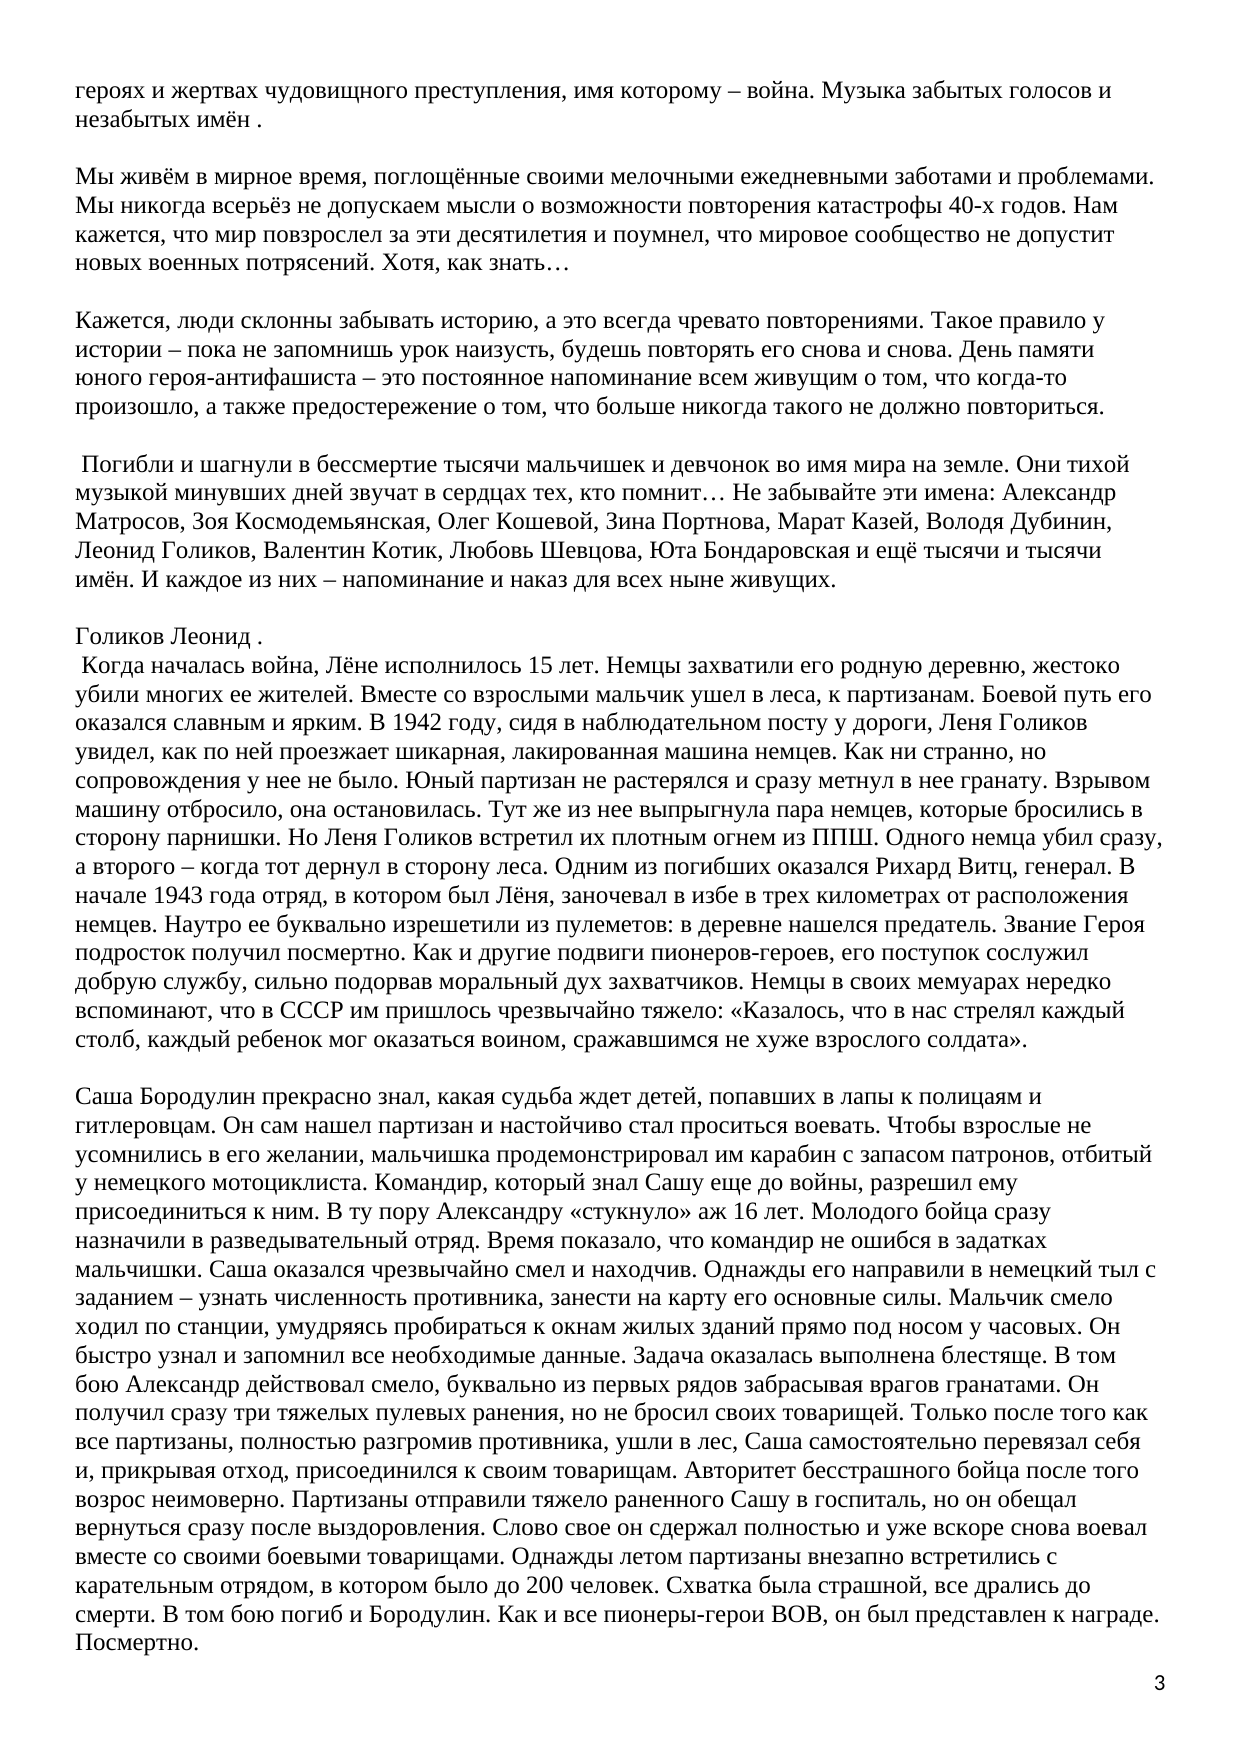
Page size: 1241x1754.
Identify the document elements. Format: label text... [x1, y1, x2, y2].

text Мы живём в мирное время, поглощённые своими мелочными ежедневными заботами и проблемами. Мы никогда всерьёз не допускаем мысли о возможности повторения катастрофы 40-х годов. Нам кажется, что мир повзрослел за эти десятилетия и поумнел, что мировое сообщество не допустит новых военных потрясений. Хотя, как знать… [75, 161, 1165, 276]
text Голиков Леонид . [75, 621, 1165, 650]
text Кажется, люди склонны забывать историю, а это всегда чревато повторениями. Такое правило у истории – пока не запомнишь урок наизусть, будешь повторять его снова и снова. День памяти юного героя-антифашиста – это постоянное напоминание всем живущим о том, что когда-то произошло, а также предостережение о том, что больше никогда такого не должно повториться. [75, 305, 1165, 420]
text Саша Бородулин прекрасно знал, какая судьба ждет детей, попавших в лапы к полицаям и гитлеровцам. Он сам нашел партизан и настойчиво стал проситься воевать. Чтобы взрослые не усомнились в его желании, мальчишка продемонстрировал им карабин с запасом патронов, отбитый у немецкого мотоциклиста. Командир, который знал Сашу еще до войны, разрешил ему присоединиться к ним. В ту пору Александру «стукнуло» аж 16 лет. Молодого бойца сразу назначили в разведывательный отряд. Время показало, что командир не ошибся в задатках мальчишки. Саша оказался чрезвычайно смел и находчив. Однажды его направили в немецкий тыл с заданием – узнать численность противника, занести на карту его основные силы. Мальчик смело ходил по станции, умудряясь пробираться к окнам жилых зданий прямо под носом у часовых. Он быстро узнал и запомнил все необходимые данные. Задача оказалась выполнена блестяще. В том бою Александр действовал смело, буквально из первых рядов забрасывая врагов гранатами. Он получил сразу три тяжелых пулевых ранения, но не бросил своих товарищей. Только после того как все партизаны, полностью разгромив противника, ушли в лес, Саша самостоятельно перевязал себя и, прикрывая отход, присоединился к своим товарищам. Авторитет бесстрашного бойца после того возрос неимоверно. Партизаны отправили тяжело раненного Сашу в госпиталь, но он обещал вернуться сразу после выздоровления. Слово свое он сдержал полностью и уже вскоре снова воевал вместе со своими боевыми товарищами. Однажды летом партизаны внезапно встретились с карательным отрядом, в котором было до 200 человек. Схватка была страшной, все дрались до смерти. В том бою погиб и Бородулин. Как и все пионеры-герои ВОВ, он был представлен к награде. Посмертно. [75, 1081, 1165, 1656]
text Когда началась война, Лёне исполнилось 15 лет. Немцы захватили его родную деревню, жестоко убили многих ее жителей. Вместе со взрослыми мальчик ушел в леса, к партизанам. Боевой путь его оказался славным и ярким. В 1942 году, сидя в наблюдательном посту у дороги, Леня Голиков увидел, как по ней проезжает шикарная, лакированная машина немцев. Как ни странно, но сопровождения у нее не было. Юный партизан не растерялся и сразу метнул в нее гранату. Взрывом машину отбросило, она остановилась. Тут же из нее выпрыгнула пара немцев, которые бросились в сторону парнишки. Но Леня Голиков встретил их плотным огнем из ППШ. Одного немца убил сразу, а второго – когда тот дернул в сторону леса. Одним из погибших оказался Рихард Витц, генерал. В начале 1943 года отряд, в котором был Лёня, заночевал в избе в трех километрах от расположения немцев. Наутро ее буквально изрешетили из пулеметов: в деревне нашелся предатель. Звание Героя подросток получил посмертно. Как и другие подвиги пионеров-героев, его поступок сослужил добрую службу, сильно подорвав моральный дух захватчиков. Немцы в своих мемуарах нередко вспоминают, что в СССР им пришлось чрезвычайно тяжело: «Казалось, что в нас стрелял каждый столб, каждый ребенок мог оказаться воином, сражавшимся не хуже взрослого солдата». [75, 650, 1165, 1052]
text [75, 75, 1165, 132]
text Погибли и шагнули в бессмертие тысячи мальчишек и девчонок во имя мира на земле. Они тихой музыкой минувших дней звучат в сердцах тех, кто помнит… Не забывайте эти имена: Александр Матросов, Зоя Космодемьянская, Олег Кошевой, Зина Портнова, Марат Казей, Володя Дубинин, Леонид Голиков, Валентин Котик, Любовь Шевцова, Юта Бондаровская и ещё тысячи и тысячи имён. И каждое из них – напоминание и наказ для всех ныне живущих. [75, 449, 1165, 592]
